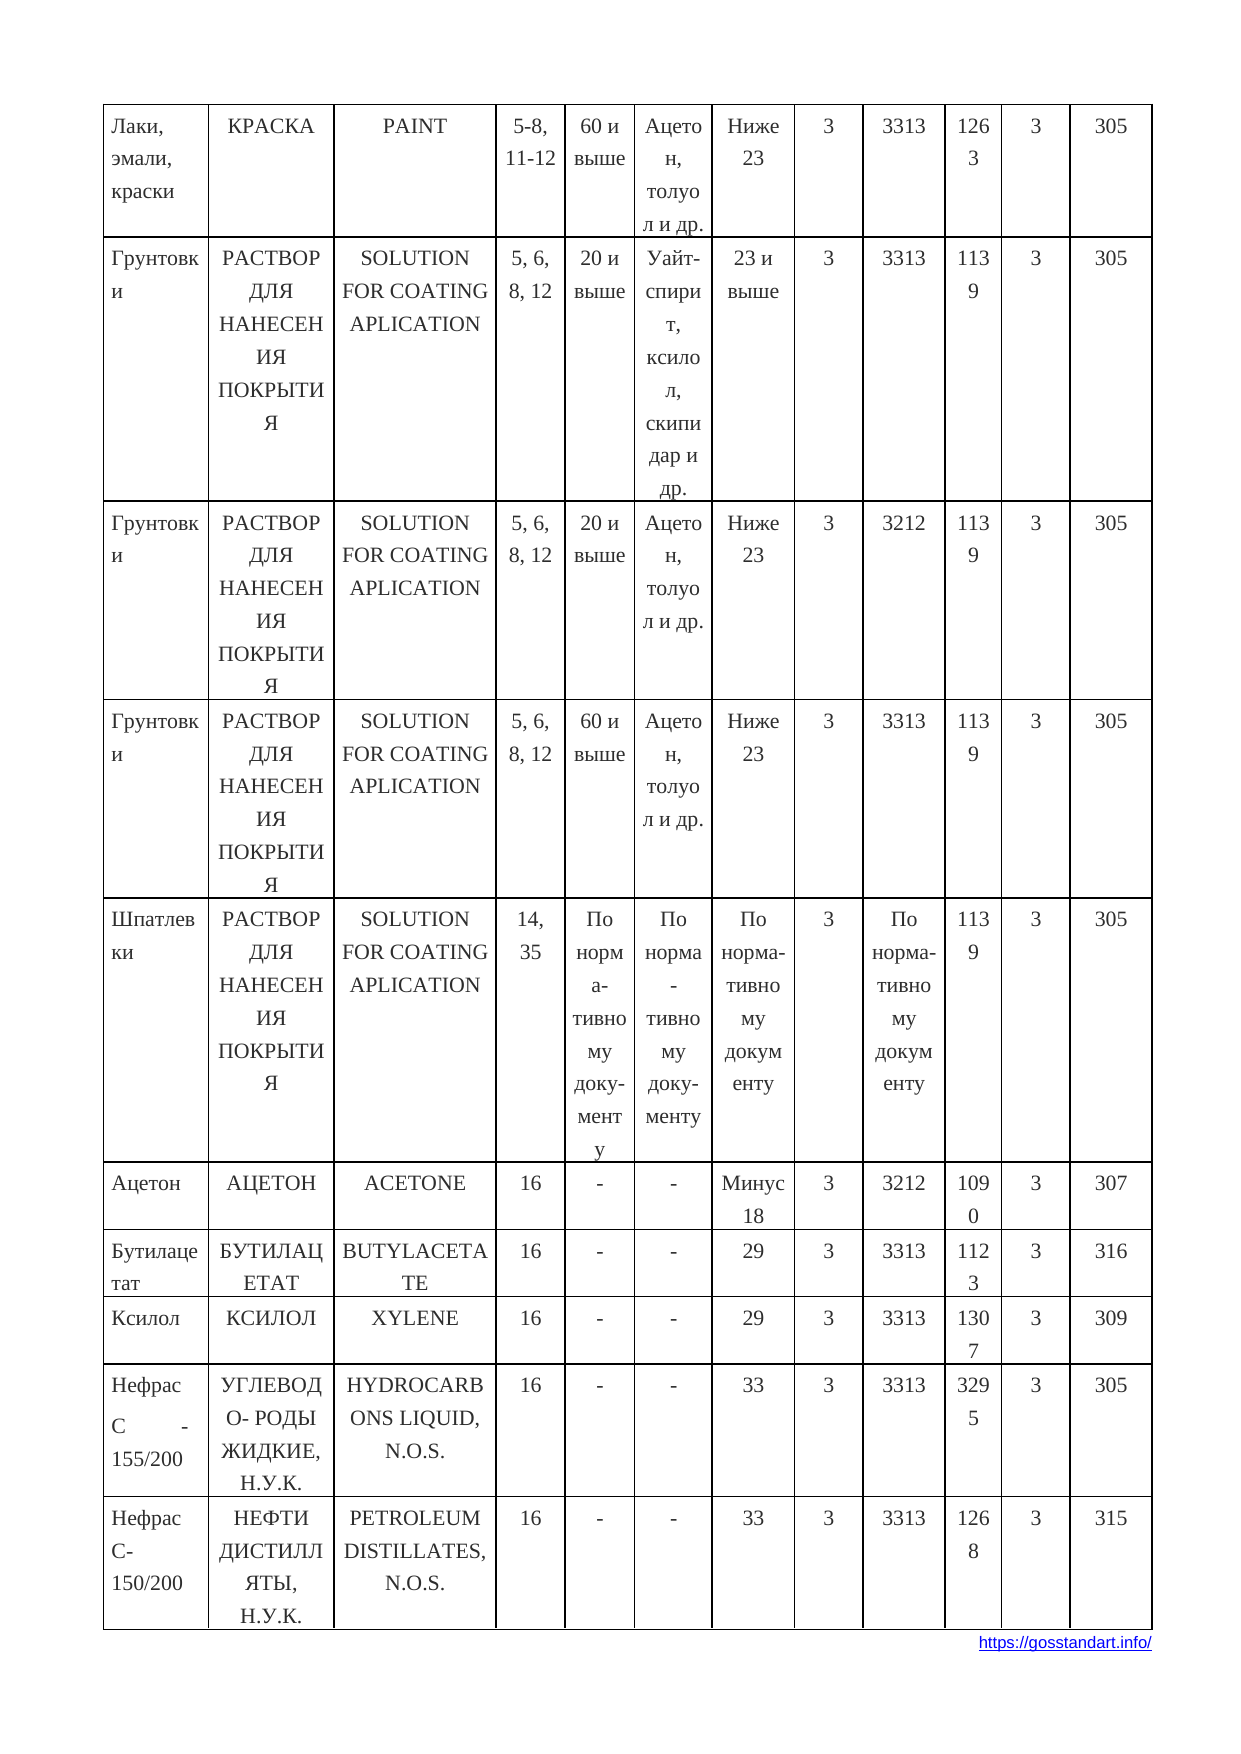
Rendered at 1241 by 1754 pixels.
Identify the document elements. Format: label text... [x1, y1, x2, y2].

table_cell 309 [1071, 1297, 1151, 1363]
table_cell Ацетон, толуол и др. [635, 502, 711, 699]
table_cell 1268 [946, 1497, 1001, 1628]
table_cell Уайт- спирит, ксилол, скипидар и др. [635, 238, 711, 500]
table_cell По норма- тивному документу [713, 899, 794, 1161]
table_cell Грунтовки [104, 502, 208, 699]
table_cell 33 [713, 1365, 794, 1496]
table_cell 29 [713, 1297, 794, 1363]
table_cell 3 [795, 238, 862, 500]
table_cell По норма- тивному доку- менту [566, 899, 634, 1161]
table_cell 3 [795, 1297, 862, 1363]
table_cell 3212 [864, 1163, 944, 1228]
table_cell Ксилол [104, 1297, 208, 1363]
table_cell 305 [1071, 899, 1151, 1161]
table_cell 3 [1002, 502, 1069, 699]
table_cell АЦЕТОН [209, 1163, 333, 1228]
table_cell Ацетон, толуол и др. [635, 700, 711, 897]
table_cell 3 [795, 700, 862, 897]
table_cell 29 [713, 1230, 794, 1296]
table_cell 23 и выше [713, 238, 794, 500]
table_cell 16 [497, 1297, 564, 1363]
table_cell BUTYLACETATE [335, 1230, 495, 1296]
table_cell 3313 [864, 1297, 944, 1363]
table_cell XYLENE [335, 1297, 495, 1363]
table_cell 5, 6, 8, 12 [497, 700, 564, 897]
table_cell Грунтовки [104, 700, 208, 897]
table_cell Ниже 23 [713, 502, 794, 699]
table_cell SOLUTION FOR COATING APLICATION [335, 700, 495, 897]
table_cell 60 и выше [566, 700, 634, 897]
table_cell 3313 [864, 238, 944, 500]
table_cell 5-8, 11-12 [497, 105, 564, 236]
table_cell 3212 [864, 502, 944, 699]
table_cell Шпатлевки [104, 899, 208, 1161]
table_cell 1263 [946, 105, 1001, 236]
table_cell Нефрас С-150/200 [104, 1497, 208, 1628]
table_cell Ниже 23 [713, 105, 794, 236]
table_cell PETROLEUM DISTILLATES, N.O.S. [335, 1497, 495, 1628]
table_cell 3 [1002, 1497, 1069, 1628]
table_cell 305 [1071, 1365, 1151, 1496]
table_cell 1139 [946, 700, 1001, 897]
table_cell - [635, 1497, 711, 1628]
table_cell 3 [795, 1230, 862, 1296]
table_cell По норма- тивному доку- менту [635, 899, 711, 1161]
table_cell Грунтовки [104, 238, 208, 500]
table_cell 3 [795, 105, 862, 236]
table_cell 1307 [946, 1297, 1001, 1363]
table_cell 3295 [946, 1365, 1001, 1496]
table_cell 3 [795, 1163, 862, 1228]
table_cell 3313 [864, 105, 944, 236]
table_cell 1139 [946, 502, 1001, 699]
table_cell 3313 [864, 1497, 944, 1628]
table_cell 305 [1071, 700, 1151, 897]
table_cell ACETONE [335, 1163, 495, 1228]
table_cell 315 [1071, 1497, 1151, 1628]
table_cell Минус 18 [713, 1163, 794, 1228]
table_cell 3 [795, 1497, 862, 1628]
table_cell 3 [1002, 700, 1069, 897]
table_cell 305 [1071, 105, 1151, 236]
table_cell 3 [1002, 899, 1069, 1161]
table_cell SOLUTION FOR COATING APLICATION [335, 502, 495, 699]
table_cell - [566, 1230, 634, 1296]
table_cell - [635, 1365, 711, 1496]
table_cell 1090 [946, 1163, 1001, 1228]
table_cell Нефрас С-155/200 [104, 1365, 208, 1496]
table_cell SOLUTION FOR COATING APLICATION [335, 899, 495, 1161]
table_cell - [566, 1497, 634, 1628]
table_cell - [566, 1297, 634, 1363]
table_cell 305 [1071, 238, 1151, 500]
table_cell УГЛЕВОДО- РОДЫ ЖИДКИЕ, Н.У.К. [209, 1365, 333, 1496]
table_cell 3 [1002, 238, 1069, 500]
table_cell Ацетон [104, 1163, 208, 1228]
table_cell 3 [1002, 1230, 1069, 1296]
table_cell 3313 [864, 700, 944, 897]
table_cell РАСТВОР ДЛЯ НАНЕСЕНИЯ ПОКРЫТИЯ [209, 899, 333, 1161]
table_cell Лаки, эмали, краски [104, 105, 208, 236]
table_cell 305 [1071, 502, 1151, 699]
table_cell НЕФТИ ДИСТИЛЛЯТЫ, Н.У.К. [209, 1497, 333, 1628]
table_cell 3 [795, 502, 862, 699]
table_cell 1139 [946, 899, 1001, 1161]
table_cell - [566, 1163, 634, 1228]
table_cell - [635, 1163, 711, 1228]
table_cell 5, 6, 8, 12 [497, 502, 564, 699]
table_cell 16 [497, 1163, 564, 1228]
table_cell Ниже 23 [713, 700, 794, 897]
table_cell 5, 6, 8, 12 [497, 238, 564, 500]
table_cell РАСТВОР ДЛЯ НАНЕСЕНИЯ ПОКРЫТИЯ [209, 502, 333, 699]
table_cell 3 [1002, 1297, 1069, 1363]
table_cell Бутилацетат [104, 1230, 208, 1296]
table_cell КСИЛОЛ [209, 1297, 333, 1363]
table_cell 20 и выше [566, 502, 634, 699]
table_cell - [635, 1230, 711, 1296]
table_cell 3313 [864, 1365, 944, 1496]
table_cell 60 и выше [566, 105, 634, 236]
table_cell КРАСКА [209, 105, 333, 236]
table_cell 1123 [946, 1230, 1001, 1296]
table_cell 3 [1002, 1163, 1069, 1228]
table_cell 3313 [864, 1230, 944, 1296]
table_cell 3 [795, 899, 862, 1161]
table_cell HYDROCARBONS LIQUID, N.O.S. [335, 1365, 495, 1496]
table_cell РАСТВОР ДЛЯ НАНЕСЕНИЯ ПОКРЫТИЯ [209, 238, 333, 500]
table_cell 3 [795, 1365, 862, 1496]
table_cell По норма- тивному документу [864, 899, 944, 1161]
table_cell РАСТВОР ДЛЯ НАНЕСЕНИЯ ПОКРЫТИЯ [209, 700, 333, 897]
table_cell - [635, 1297, 711, 1363]
table_cell 1139 [946, 238, 1001, 500]
table_cell БУТИЛАЦЕТАТ [209, 1230, 333, 1296]
table_cell 16 [497, 1230, 564, 1296]
table_cell 3 [1002, 105, 1069, 236]
table_cell 316 [1071, 1230, 1151, 1296]
table_cell - [566, 1365, 634, 1496]
table_cell PAINT [335, 105, 495, 236]
table_cell 33 [713, 1497, 794, 1628]
table_cell 20 и выше [566, 238, 634, 500]
table_cell SOLUTION FOR COATING APLICATION [335, 238, 495, 500]
table_cell 16 [497, 1365, 564, 1496]
table_cell 16 [497, 1497, 564, 1628]
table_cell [635, 105, 711, 236]
table_cell 14, 35 [497, 899, 564, 1161]
table_cell 3 [1002, 1365, 1069, 1496]
table_cell 307 [1071, 1163, 1151, 1228]
